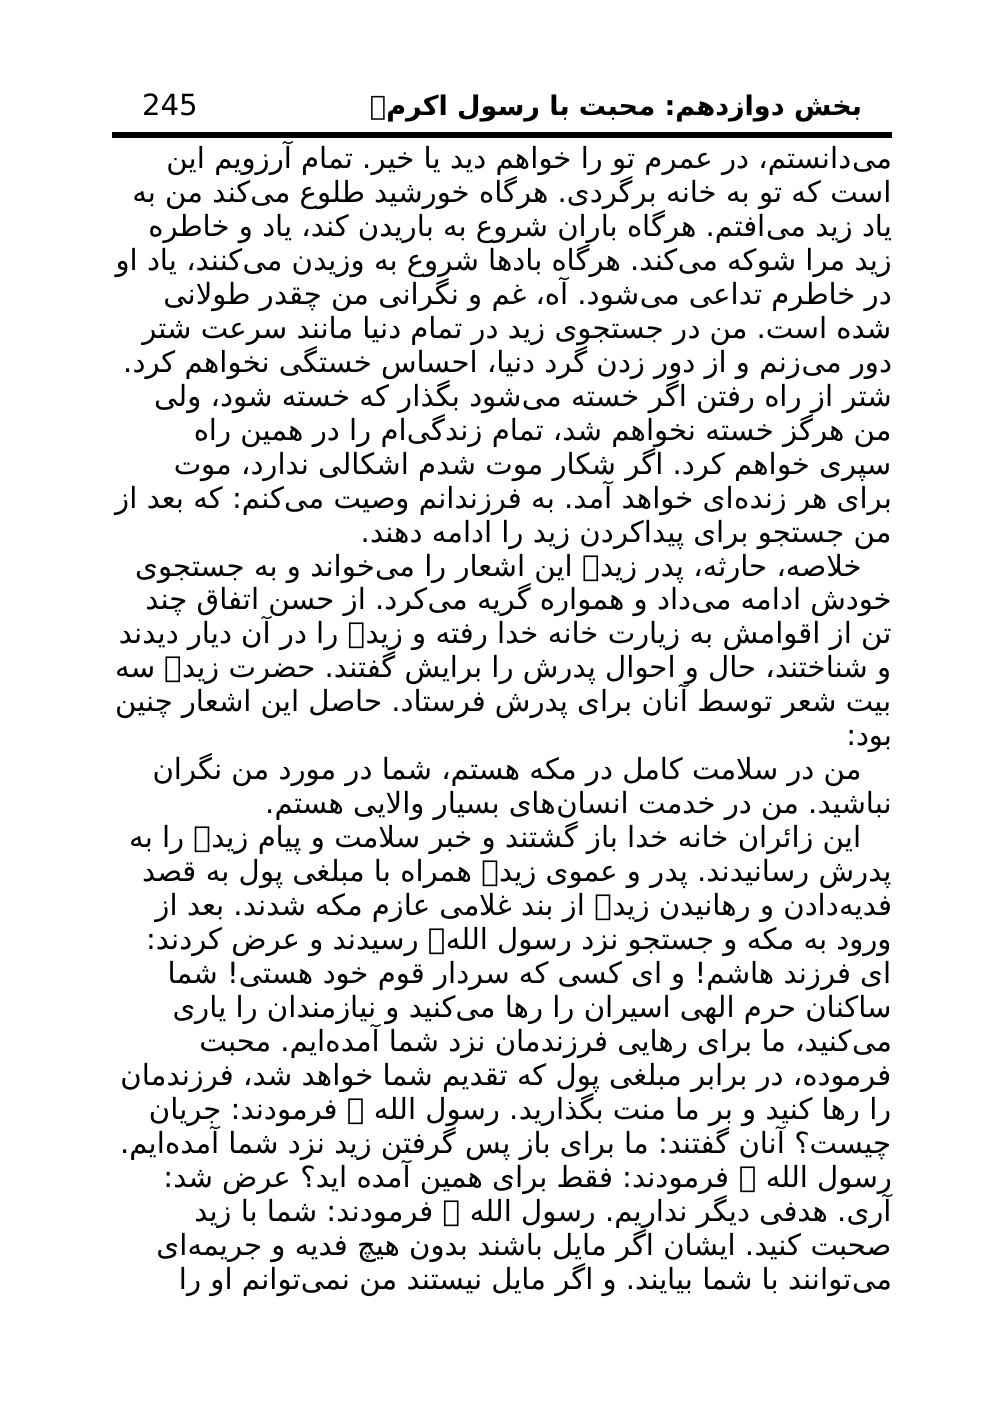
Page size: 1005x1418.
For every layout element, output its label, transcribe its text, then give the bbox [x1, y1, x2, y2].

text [112, 821, 892, 1296]
text خلاصه، حارثه، پدر زید این اشعار را می‌خواند و به جستجوی خودش ادامه می‌داد و همواره گریه می‌کرد. از حسن اتفاق چند تن از اقوامش به زیارت خانه خدا رفته و زید را در آن دیار دیدند و شناختند، حال و احوال پدرش را برایش گفتند. حضرت زید سه بیت شعر توسط آنان برای پدرش فرستاد. حاصل این اشعار چنین بود: [112, 549, 892, 753]
text من در سلامت کامل در مکه هستم، شما در مورد من نگران نباشید. من در خدمت انسان‌های بسیار والایی هستم. [112, 753, 892, 821]
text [112, 141, 892, 549]
